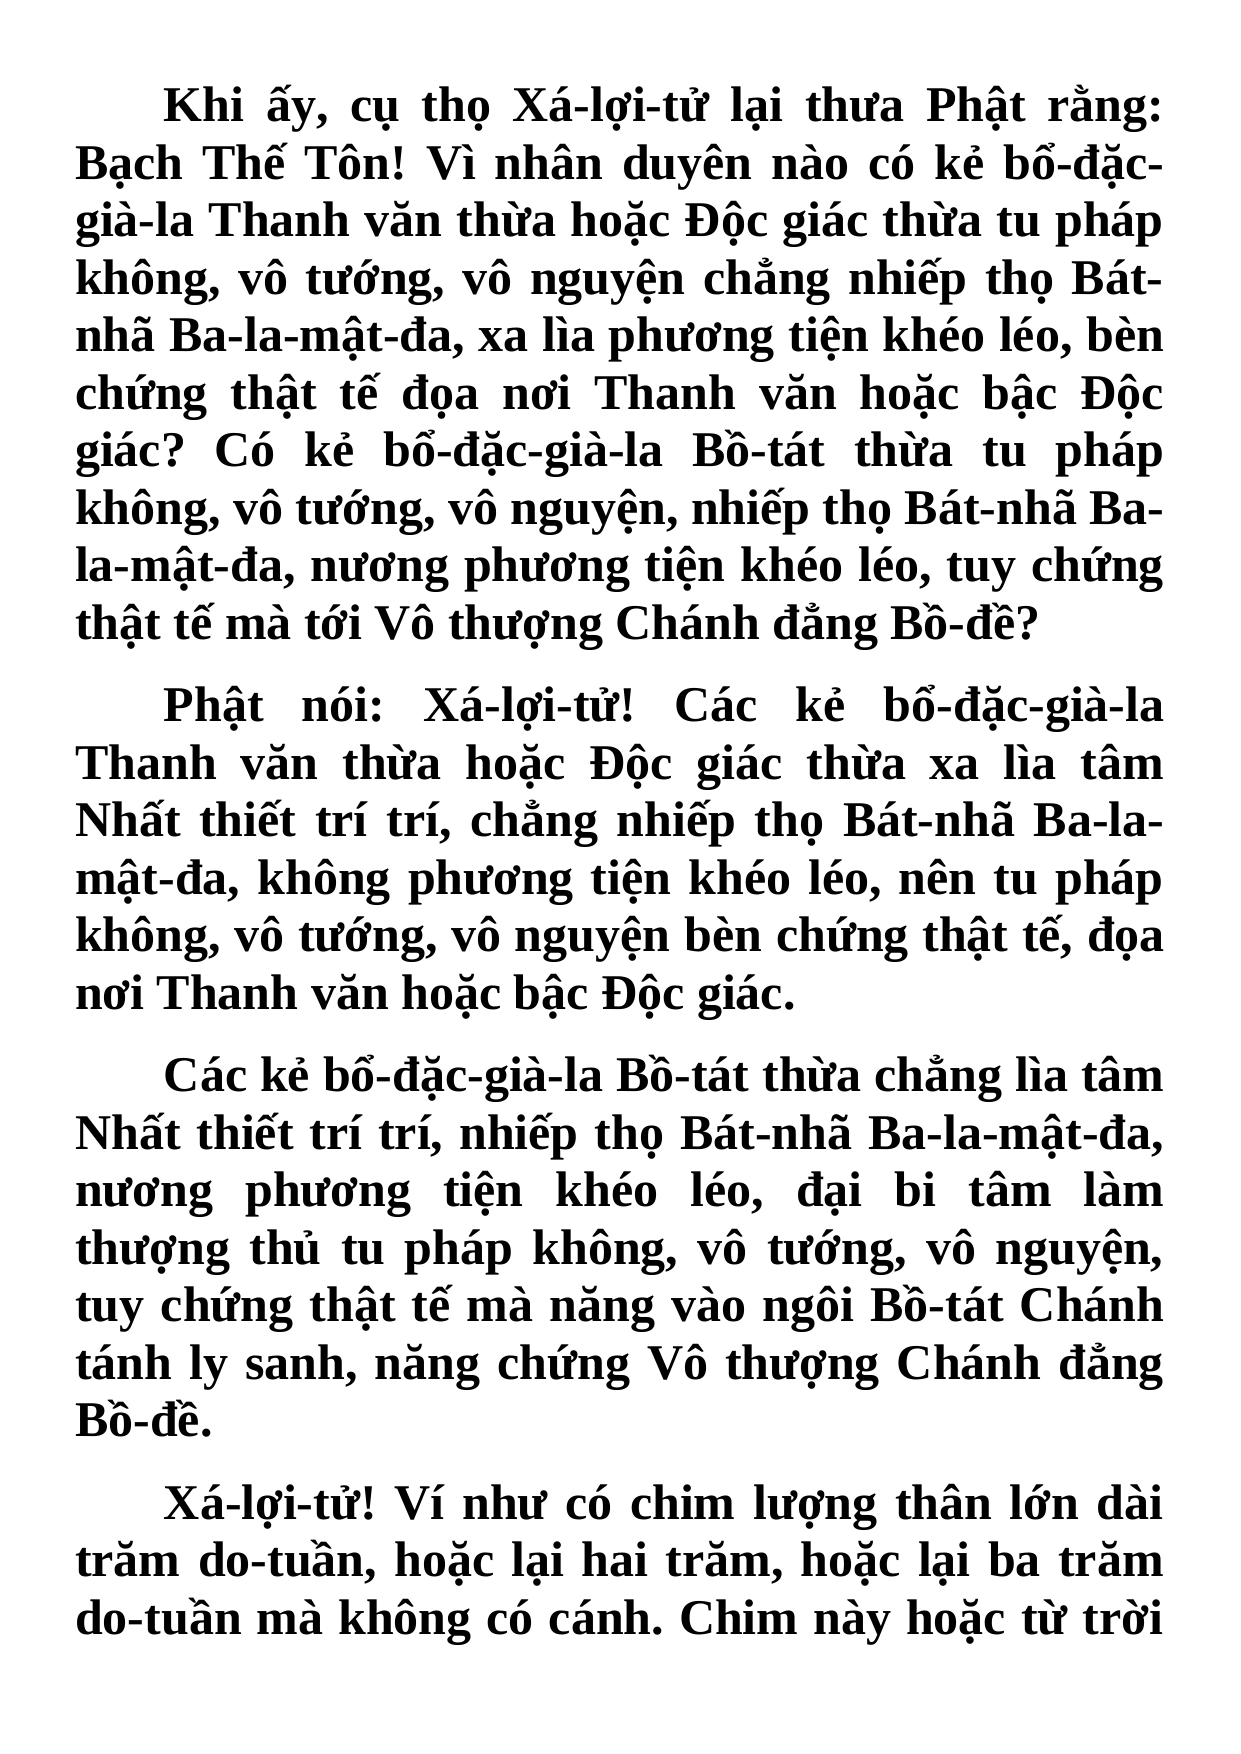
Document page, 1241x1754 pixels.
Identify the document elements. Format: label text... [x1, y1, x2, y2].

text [75, 1472, 1165, 1645]
text Các kẻ bổ-đặc-già-la Bồ-tát thừa chẳng lìa tâm Nhất thiết trí trí, nhiếp thọ Bát-nhã Ba-la-mật-đa, nương phương tiện khéo léo, đại bi tâm làm thượng thủ tu pháp không, vô tướng, vô nguyện, tuy chứng thật tế mà năng vào ngôi Bồ-tát Chánh tánh ly sanh, năng chứng Vô thượng Chánh đẳng Bồ-đề. [75, 1045, 1165, 1447]
text Phật nói: Xá-lợi-tử! Các kẻ bổ-đặc-già-la Thanh văn thừa hoặc Ðộc giác thừa xa lìa tâm Nhất thiết trí trí, chẳng nhiếp thọ Bát-nhã Ba-la-mật-đa, không phương tiện khéo léo, nên tu pháp không, vô tướng, vô nguyện bèn chứng thật tế, đọa nơi Thanh văn hoặc bậc Ðộc giác. [75, 675, 1165, 1020]
text Khi ấy, cụ thọ Xá-lợi-tử lại thưa Phật rằng: Bạch Thế Tôn! Vì nhân duyên nào có kẻ bổ-đặc-già-la Thanh văn thừa hoặc Ðộc giác thừa tu pháp không, vô tướng, vô nguyện chẳng nhiếp thọ Bát-nhã Ba-la-mật-đa, xa lìa phương tiện khéo léo, bèn chứng thật tế đọa nơi Thanh văn hoặc bậc Ðộc giác? Có kẻ bổ-đặc-già-la Bồ-tát thừa tu pháp không, vô tướng, vô nguyện, nhiếp thọ Bát-nhã Ba-la-mật-đa, nương phương tiện khéo léo, tuy chứng thật tế mà tới Vô thượng Chánh đẳng Bồ-đề? [75, 75, 1165, 650]
